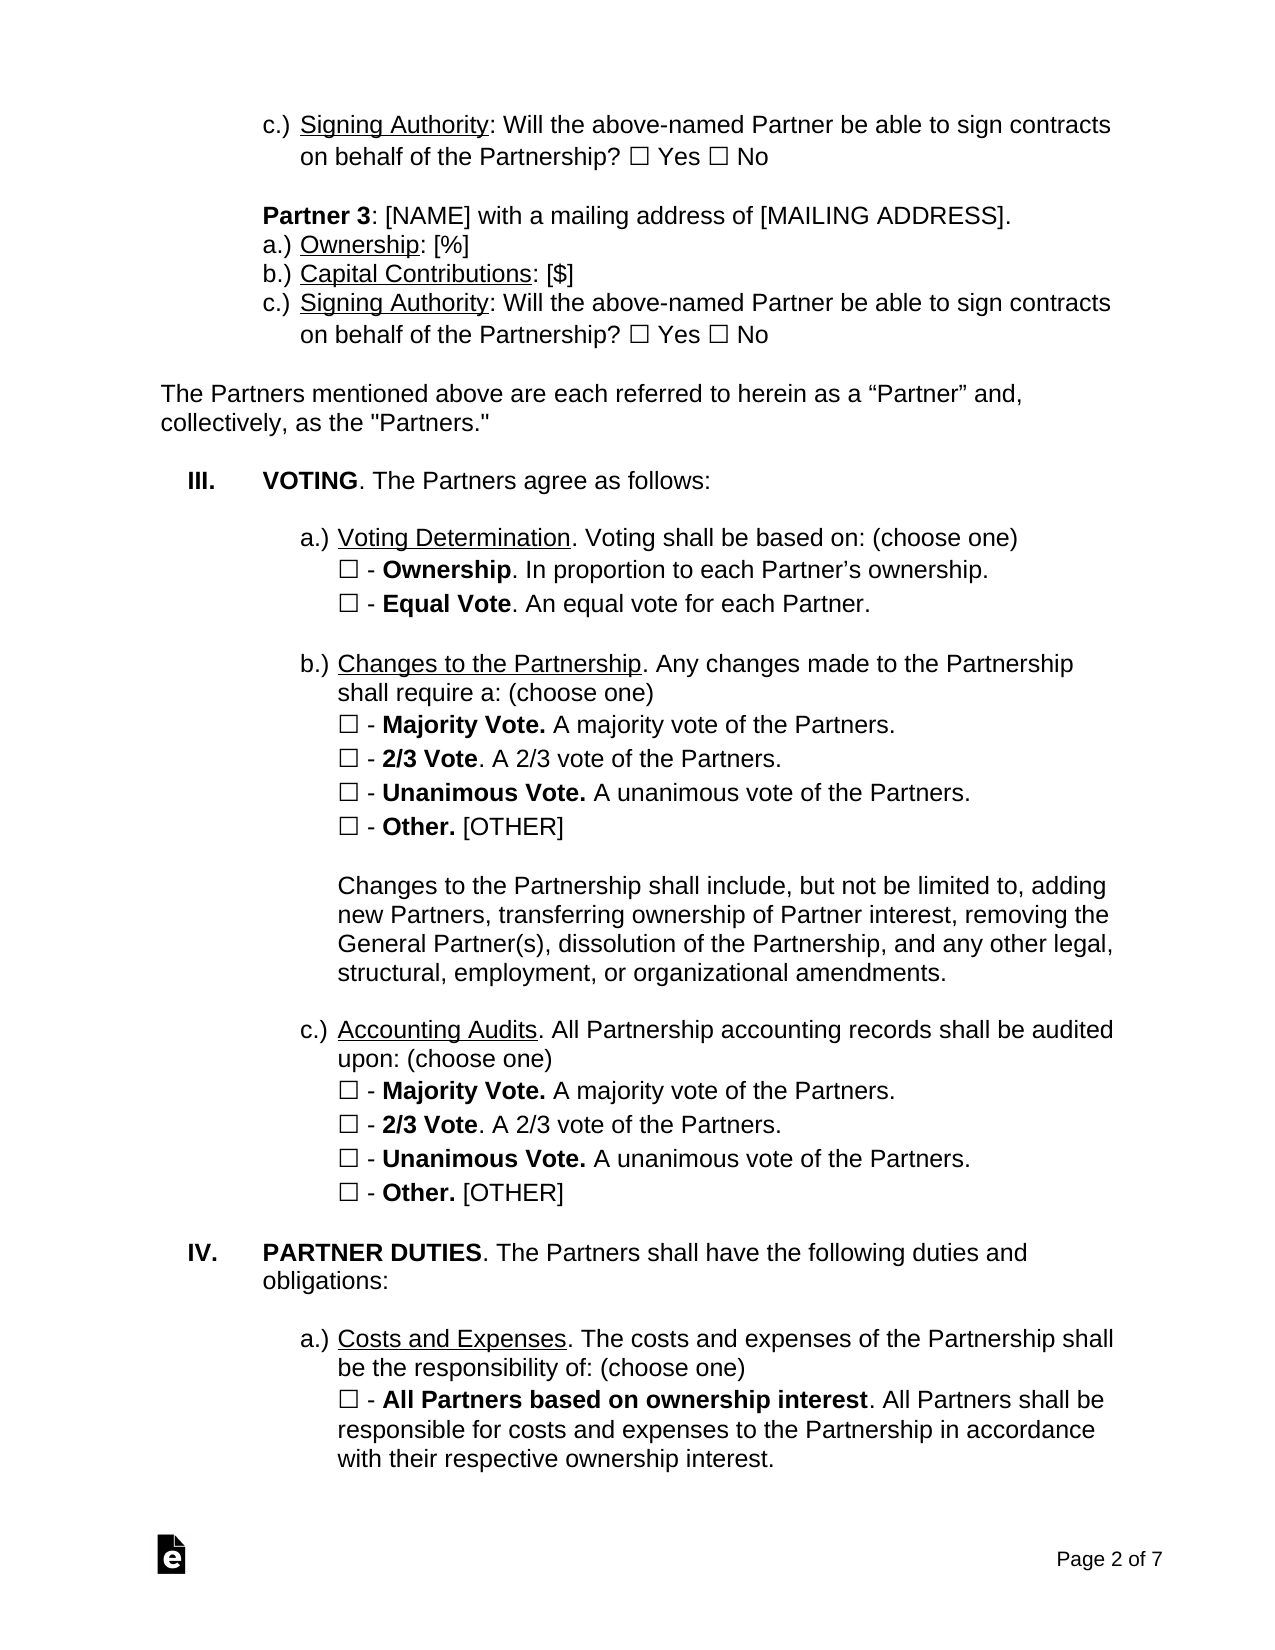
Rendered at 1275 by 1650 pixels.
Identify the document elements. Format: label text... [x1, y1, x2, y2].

text - Majority Vote. A majority vote of the Partners. [337, 1072, 1125, 1107]
text Changes to the Partnership shall include, but not be limited to, adding new Partners, transferring ownership of Partner interest, removing the General Partner(s), dissolution of the Partnership, and any other legal, structural, employment, or organizational amendments. [337, 871, 1125, 986]
list Voting Determination. Voting shall be based on: (choose one) [300, 523, 1125, 552]
text - All Partners based on ownership interest. All Partners shall be responsible for costs and expenses to the Partnership in accordance with their respective ownership interest. [337, 1381, 1125, 1473]
list Accounting Audits. All Partnership accounting records shall be audited upon: (choose one) [300, 1015, 1125, 1072]
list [262, 110, 1125, 172]
list PARTNER DUTIES. The Partners shall have the following duties and obligations: [187, 1237, 1125, 1295]
text Partner 3: [NAME] with a mailing address of [MAILING ADDRESS]. [262, 201, 1125, 230]
list - Ownership. In proportion to each Partner’s ownership. [337, 552, 1125, 586]
text - 2/3 Vote. A 2/3 vote of the Partners. [337, 1107, 1125, 1141]
list Signing Authority: Will the above-named Partner be able to sign contracts on behalf of the Partnership? Yes No [262, 287, 1125, 350]
list VOTING. The Partners agree as follows: [187, 466, 1125, 494]
text - Unanimous Vote. A unanimous vote of the Partners. [337, 774, 1125, 808]
list Capital Contributions: [$] [262, 259, 1125, 287]
list Costs and Expenses. The costs and expenses of the Partnership shall be the responsibility of: (choose one) [300, 1324, 1125, 1381]
text The Partners mentioned above are each referred to herein as a “Partner” and, collectively, as the "Partners." [160, 379, 1125, 437]
text - Majority Vote. A majority vote of the Partners. [337, 706, 1125, 740]
picture [150, 1533, 192, 1575]
list - Equal Vote. An equal vote for each Partner. [337, 586, 1125, 620]
text - Other. [OTHER] [337, 808, 1125, 842]
list Ownership: [%] [262, 230, 1125, 259]
list Changes to the Partnership. Any changes made to the Partnership shall require a: (choose one) [300, 649, 1125, 706]
text - Unanimous Vote. A unanimous vote of the Partners. [337, 1141, 1125, 1175]
text - 2/3 Vote. A 2/3 vote of the Partners. [337, 740, 1125, 774]
text - Other. [OTHER] [337, 1175, 1125, 1209]
